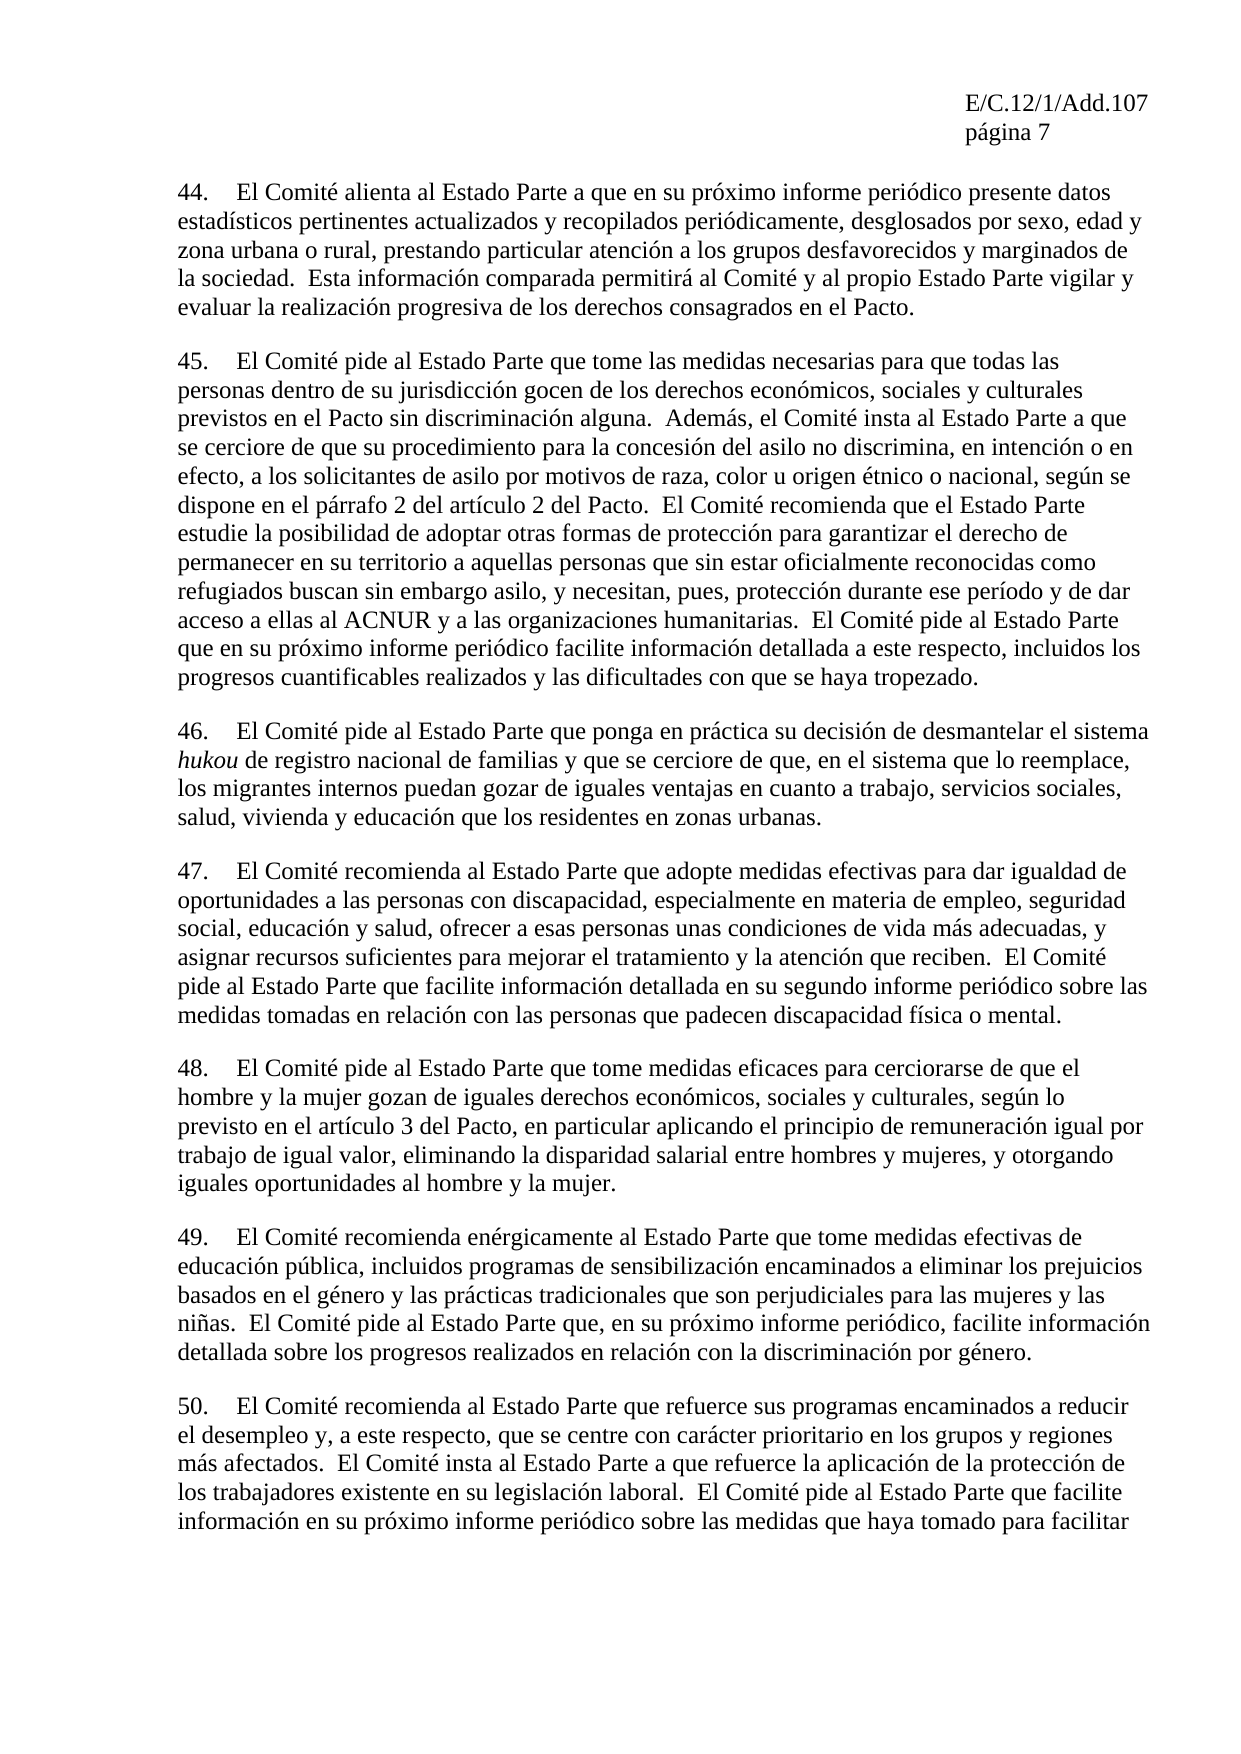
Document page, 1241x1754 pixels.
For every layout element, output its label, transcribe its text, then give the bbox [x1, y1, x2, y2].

text 45. El Comité pide al Estado Parte que tome las medidas necesarias para que todas las personas dentro de su jurisdicción gocen de los derechos económicos, sociales y culturales previstos en el Pacto sin discriminación alguna. Además, el Comité insta al Estado Parte a que se cerciore de que su procedimiento para la concesión del asilo no discrimina, en intención o en efecto, a los solicitantes de asilo por motivos de raza, color u origen étnico o nacional, según se dispone en el párrafo 2 del artículo 2 del Pacto. El Comité recomienda que el Estado Parte estudie la posibilidad de adoptar otras formas de protección para garantizar el derecho de permanecer en su territorio a aquellas personas que sin estar oficialmente reconocidas como refugiados buscan sin embargo asilo, y necesitan, pues, protección durante ese período y de dar acceso a ellas al ACNUR y a las organizaciones humanitarias. El Comité pide al Estado Parte que en su próximo informe periódico facilite información detallada a este respecto, incluidos los progresos cuantificables realizados y las dificultades con que se haya tropezado. [177, 346, 1152, 691]
text 49. El Comité recomienda enérgicamente al Estado Parte que tome medidas efectivas de educación pública, incluidos programas de sensibilización encaminados a eliminar los prejuicios basados en el género y las prácticas tradicionales que son perjudiciales para las mujeres y las niñas. El Comité pide al Estado Parte que, en su próximo informe periódico, facilite información detallada sobre los progresos realizados en relación con la discriminación por género. [177, 1222, 1152, 1366]
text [177, 1391, 1152, 1535]
text 46. El Comité pide al Estado Parte que ponga en práctica su decisión de desmantelar el sistema hukou de registro nacional de familias y que se cerciore de que, en el sistema que lo reemplace, los migrantes internos puedan gozar de iguales ventajas en cuanto a trabajo, servicios sociales, salud, vivienda y educación que los residentes en zonas urbanas. [177, 716, 1152, 831]
text 47. El Comité recomienda al Estado Parte que adopte medidas efectivas para dar igualdad de oportunidades a las personas con discapacidad, especialmente en materia de empleo, seguridad social, educación y salud, ofrecer a esas personas unas condiciones de vida más adecuadas, y asignar recursos suficientes para mejorar el tratamiento y la atención que reciben. El Comité pide al Estado Parte que facilite información detallada en su segundo informe periódico sobre las medidas tomadas en relación con las personas que padecen discapacidad física o mental. [177, 856, 1152, 1028]
text 48. El Comité pide al Estado Parte que tome medidas eficaces para cerciorarse de que el hombre y la mujer gozan de iguales derechos económicos, sociales y culturales, según lo previsto en el artículo 3 del Pacto, en particular aplicando el principio de remuneración igual por trabajo de igual valor, eliminando la disparidad salarial entre hombres y mujeres, y otorgando iguales oportunidades al hombre y la mujer. [177, 1053, 1152, 1197]
text 44. El Comité alienta al Estado Parte a que en su próximo informe periódico presente datos estadísticos pertinentes actualizados y recopilados periódicamente, desglosados por sexo, edad y zona urbana o rural, prestando particular atención a los grupos desfavorecidos y marginados de la sociedad. Esta información comparada permitirá al Comité y al propio Estado Parte vigilar y evaluar la realización progresiva de los derechos consagrados en el Pacto. [177, 177, 1152, 321]
